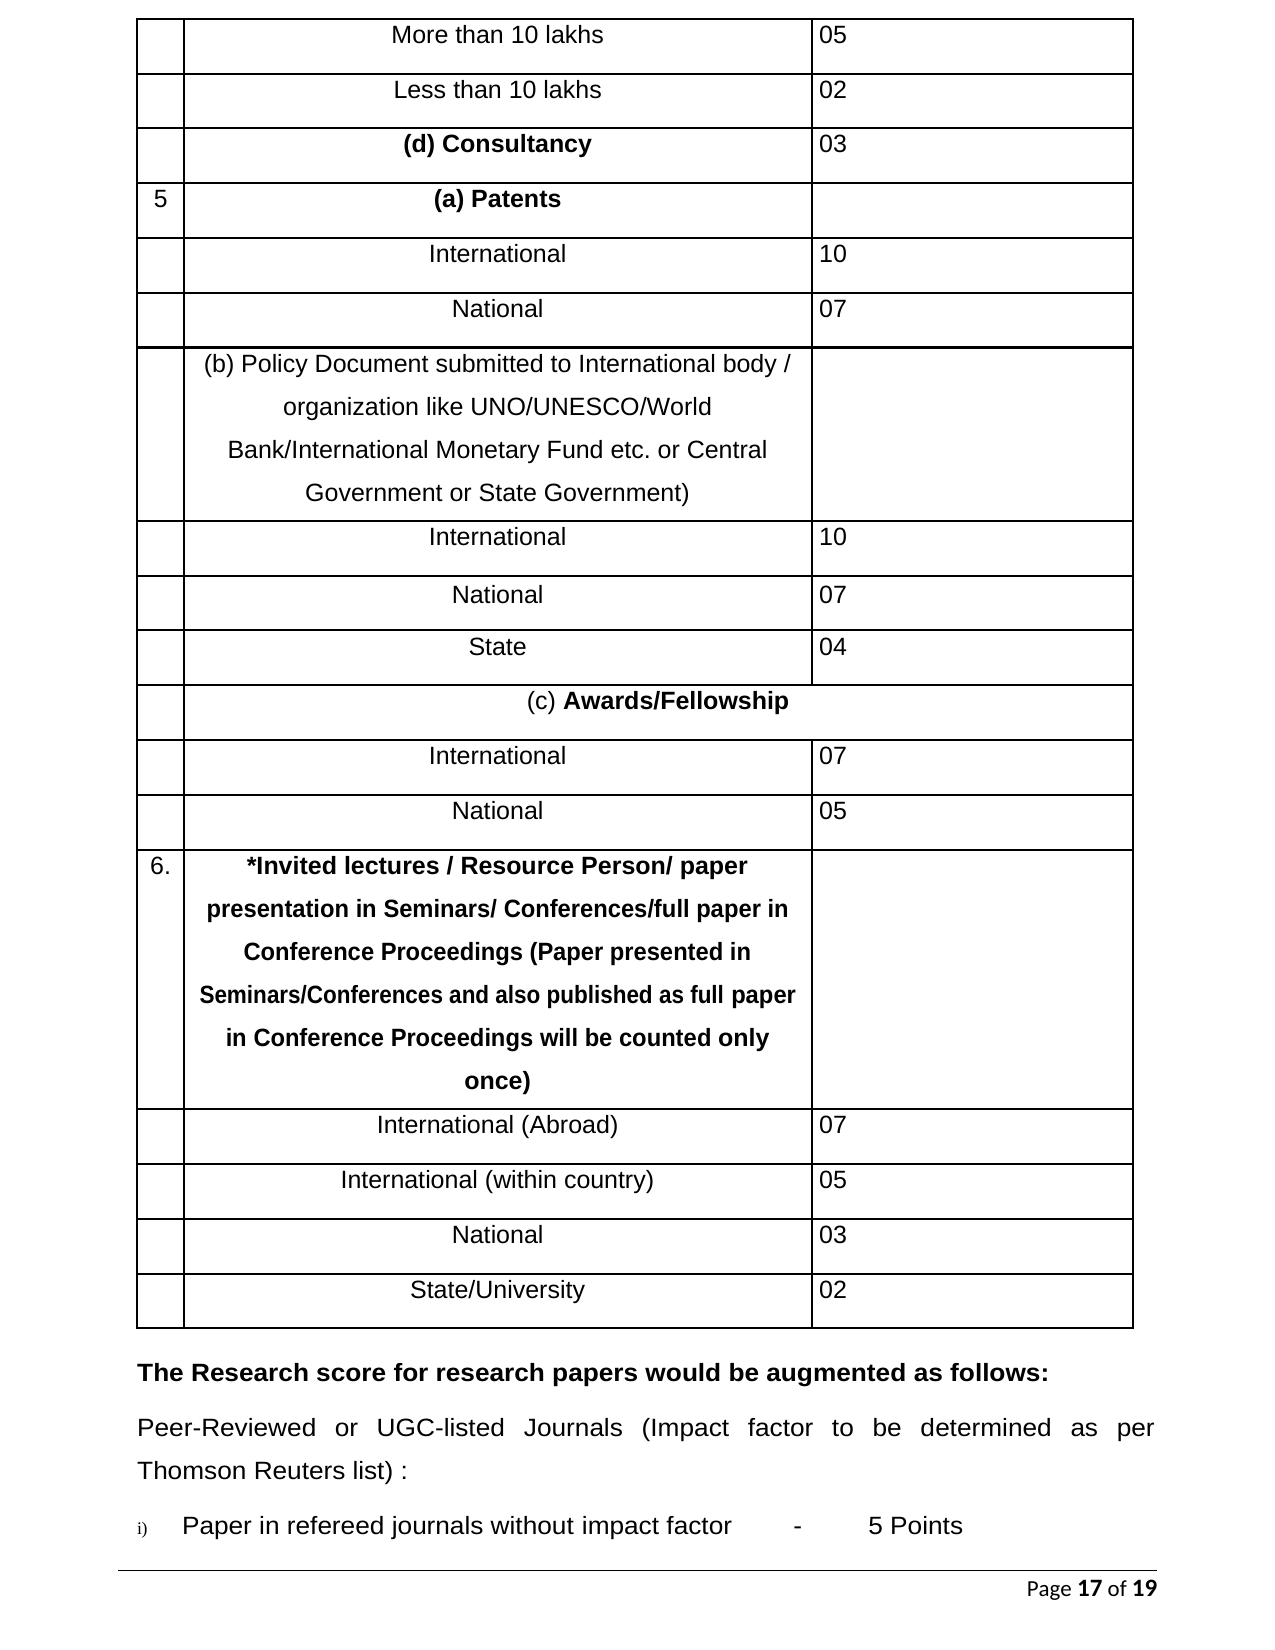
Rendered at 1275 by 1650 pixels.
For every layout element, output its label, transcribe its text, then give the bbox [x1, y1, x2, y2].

table_cell 03 [813, 129, 1132, 182]
table_cell National [185, 294, 811, 346]
table_cell 05 [813, 1165, 1132, 1218]
table_cell [138, 686, 183, 739]
table_cell 10 [813, 239, 1132, 292]
table_cell 03 [813, 1220, 1132, 1272]
table_cell (a) Patents [185, 184, 811, 237]
table_cell [138, 1110, 183, 1163]
table_cell State/University [185, 1275, 811, 1327]
table_cell *Invited lectures / Resource Person/ paper presentation in Seminars/ Conferences/full paper in Conference Proceedings (Paper presented in Seminars/Conferences and also published as full paper in Conference Proceedings will be counted only once) [185, 851, 811, 1108]
table_cell [813, 851, 1132, 1108]
table_cell State [185, 631, 811, 684]
table_cell [138, 20, 183, 72]
table_cell [138, 631, 183, 684]
table_cell [138, 796, 183, 848]
table_cell 07 [813, 1110, 1132, 1163]
table_cell [138, 522, 183, 574]
table_cell International (within country) [185, 1165, 811, 1218]
table_cell [138, 1165, 183, 1218]
table_cell 07 [813, 577, 1132, 629]
table_cell National [185, 1220, 811, 1272]
table_cell [138, 75, 183, 127]
table_cell [138, 294, 183, 346]
table_cell [138, 1220, 183, 1272]
table_cell 07 [813, 741, 1132, 794]
table_cell 07 [813, 294, 1132, 346]
table_cell International [185, 522, 811, 574]
table_cell National [185, 796, 811, 848]
table_cell 6. [138, 851, 183, 1108]
table_cell [813, 184, 1132, 237]
table_cell National [185, 577, 811, 629]
table_cell International [185, 741, 811, 794]
table_cell 02 [813, 1275, 1132, 1327]
table_cell [138, 129, 183, 182]
table_cell 10 [813, 522, 1132, 574]
subtitle The Research score for research papers would be augmented as follows: [137, 1358, 1157, 1387]
table_cell [138, 1275, 183, 1327]
table_cell [138, 577, 183, 629]
table_cell [138, 239, 183, 292]
table_cell (c) Awards/Fellowship [185, 686, 1132, 739]
table_cell International [185, 239, 811, 292]
table_cell 05 [813, 20, 1132, 72]
table_cell [813, 349, 1132, 520]
table_cell 5 [138, 184, 183, 237]
table_cell [138, 741, 183, 794]
table_cell (d) Consultancy [185, 129, 811, 182]
table_cell Less than 10 lakhs [185, 75, 811, 127]
list Paper in refereed journals without impact factor - 5 Points [137, 1511, 1157, 1539]
table_cell 02 [813, 75, 1132, 127]
table_cell 04 [813, 631, 1132, 684]
table_cell 05 [813, 796, 1132, 848]
table_cell More than 10 lakhs [185, 20, 811, 72]
text Peer-Reviewed or UGC-listed Journals (Impact factor to be determined as per Thomson Reuters list) : [137, 1413, 1157, 1485]
table_cell (b) Policy Document submitted to International body / organization like UNO/UNESCO/World Bank/International Monetary Fund etc. or Central Government or State Government) [185, 349, 811, 520]
table_cell International (Abroad) [185, 1110, 811, 1163]
table_cell [138, 349, 183, 520]
